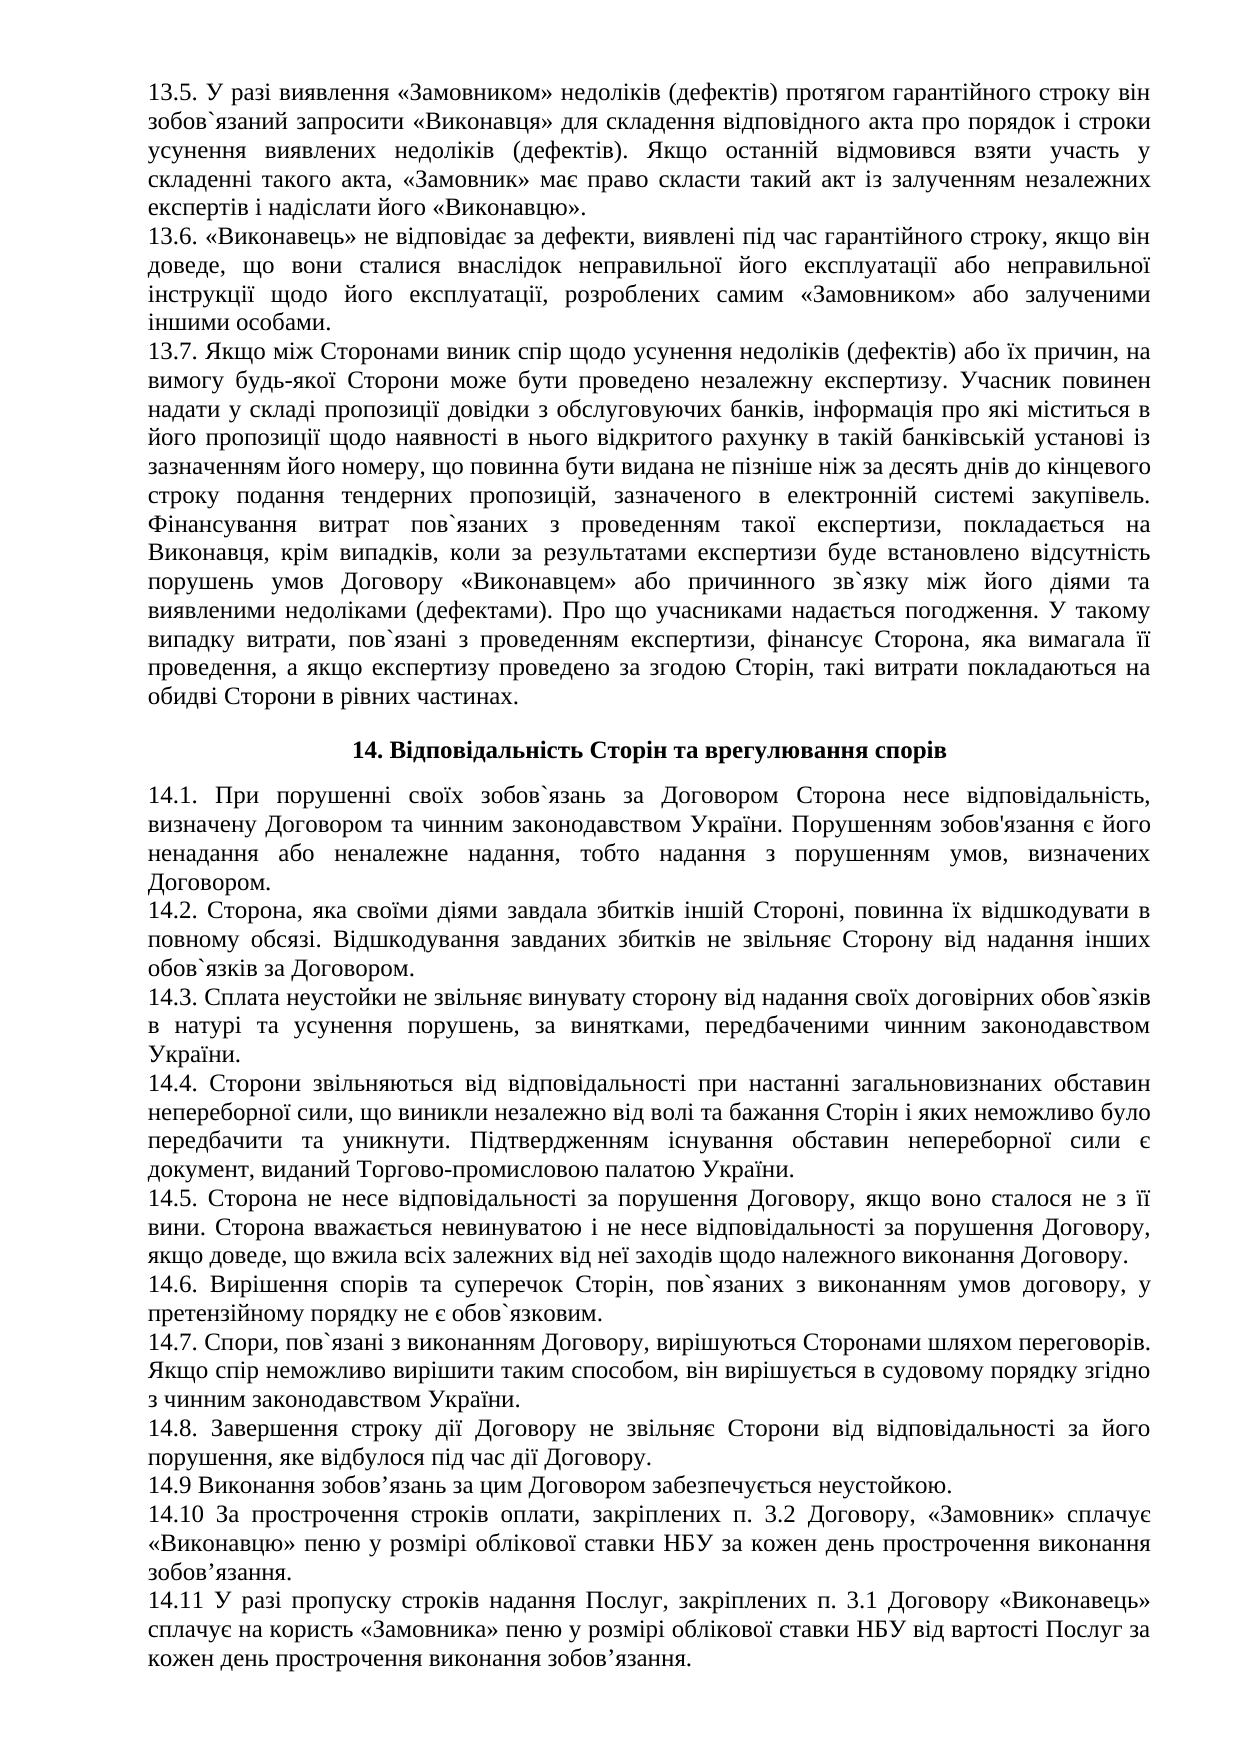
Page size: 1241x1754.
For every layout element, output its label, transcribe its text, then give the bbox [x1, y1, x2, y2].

text 14.8. Завершення строку дії Договору не звільняє Сторони від відповідальності за його порушення, яке відбулося під час дії Договору. [148, 1413, 1152, 1470]
text 14.2. Сторона, яка своїми діями завдала збитків іншій Стороні, повинна їх відшкодувати в повному обсязі. Відшкодування завданих збитків не звільняє Сторону від надання інших обов`язків за Договором. [148, 895, 1152, 982]
text 14.7. Спори, пов`язані з виконанням Договору, вирішуються Сторонами шляхом переговорів. Якщо спір неможливо вирішити таким способом, він вирішується в судовому порядку згідно з чинним законодавством України. [148, 1327, 1152, 1413]
text 13.5. У разі виявлення «Замовником» недоліків (дефектів) протягом гарантійного строку він зобов`язаний запросити «Виконавця» для складення відповідного акта про порядок і строки усунення виявлених недоліків (дефектів). Якщо останній відмовився взяти участь у складенні такого акта, «Замовник» має право скласти такий акт із залученням незалежних експертів і надіслати його «Виконавцю». [148, 77, 1152, 221]
text 14.5. Сторона не несе відповідальності за порушення Договору, якщо воно сталося не з її вини. Сторона вважається невинуватою і не несе відповідальності за порушення Договору, якщо доведе, що вжила всіх залежних від неї заходів щодо належного виконання Договору. [148, 1183, 1152, 1269]
text 14.10 За прострочення строків оплати, закріплених п. 3.2 Договору, «Замовник» сплачує «Виконавцю» пеню у розмірі облікової ставки НБУ за кожен день прострочення виконання зобов’язання. [148, 1499, 1152, 1585]
text 14.4. Сторони звільняються від відповідальності при настанні загальновизнаних обставин непереборної сили, що виникли незалежно від волі та бажання Сторін і яких неможливо було передбачити та уникнути. Підтвердженням існування обставин непереборної сили є документ, виданий Торгово-промисловою палатою України. [148, 1068, 1152, 1183]
text 14.11 У разі пропуску строків надання Послуг, закріплених п. 3.1 Договору «Виконавець» сплачує на користь «Замовника» пеню у розмірі облікової ставки НБУ від вартості Послуг за кожен день прострочення виконання зобов’язання. [148, 1585, 1152, 1672]
text 14.3. Сплата неустойки не звільняє винувату сторону від надання своїх договірних обов`язків в натурі та усунення порушень, за винятками, передбаченими чинним законодавством України. [148, 982, 1152, 1068]
text 13.6. «Виконавець» не відповідає за дефекти, виявлені під час гарантійного строку, якщо він доведе, що вони сталися внаслідок неправильної його експлуатації або неправильної інструкції щодо його експлуатації, розроблених самим «Замовником» або залученими іншими особами. [148, 221, 1152, 336]
text 14.6. Вирішення спорів та суперечок Сторін, пов`язаних з виконанням умов договору, у претензійному порядку не є обов`язковим. [148, 1269, 1152, 1327]
text 14.1. При порушенні своїх зобов`язань за Договором Сторона несе відповідальність, визначену Договором та чинним законодавством України. Порушенням зобов'язання є його ненадання або неналежне надання, тобто надання з порушенням умов, визначених Договором. [148, 780, 1152, 895]
text 14.9 Виконання зобов’язань за цим Договором забезпечується неустойкою. [148, 1470, 1152, 1499]
text 14. Відповідальність Сторін та врегулювання спорів [148, 735, 1152, 764]
text 13.7. Якщо між Сторонами виник спір щодо усунення недоліків (дефектів) або їх причин, на вимогу будь-якої Сторони може бути проведено незалежну експертизу. Учасник повинен надати у складі пропозиції довідки з обслуговуючих банків, інформація про які міститься в його пропозиції щодо наявності в нього відкритого рахунку в такій банківській установі із зазначенням його номеру, що повинна бути видана не пізніше ніж за десять днів до кінцевого строку подання тендерних пропозицій, зазначеного в електронній системі закупівель. Фінансування витрат пов`язаних з проведенням такої експертизи, покладається на Виконавця, крім випадків, коли за результатами експертизи буде встановлено відсутність порушень умов Договору «Виконавцем» або причинного зв`язку між його діями та виявленими недоліками (дефектами). Про що учасниками надається погодження. У такому випадку витрати, пов`язані з проведенням експертизи, фінансує Сторона, яка вимагала її проведення, а якщо експертизу проведено за згодою Сторін, такі витрати покладаються на обидві Сторони в рівних частинах. [148, 336, 1152, 710]
